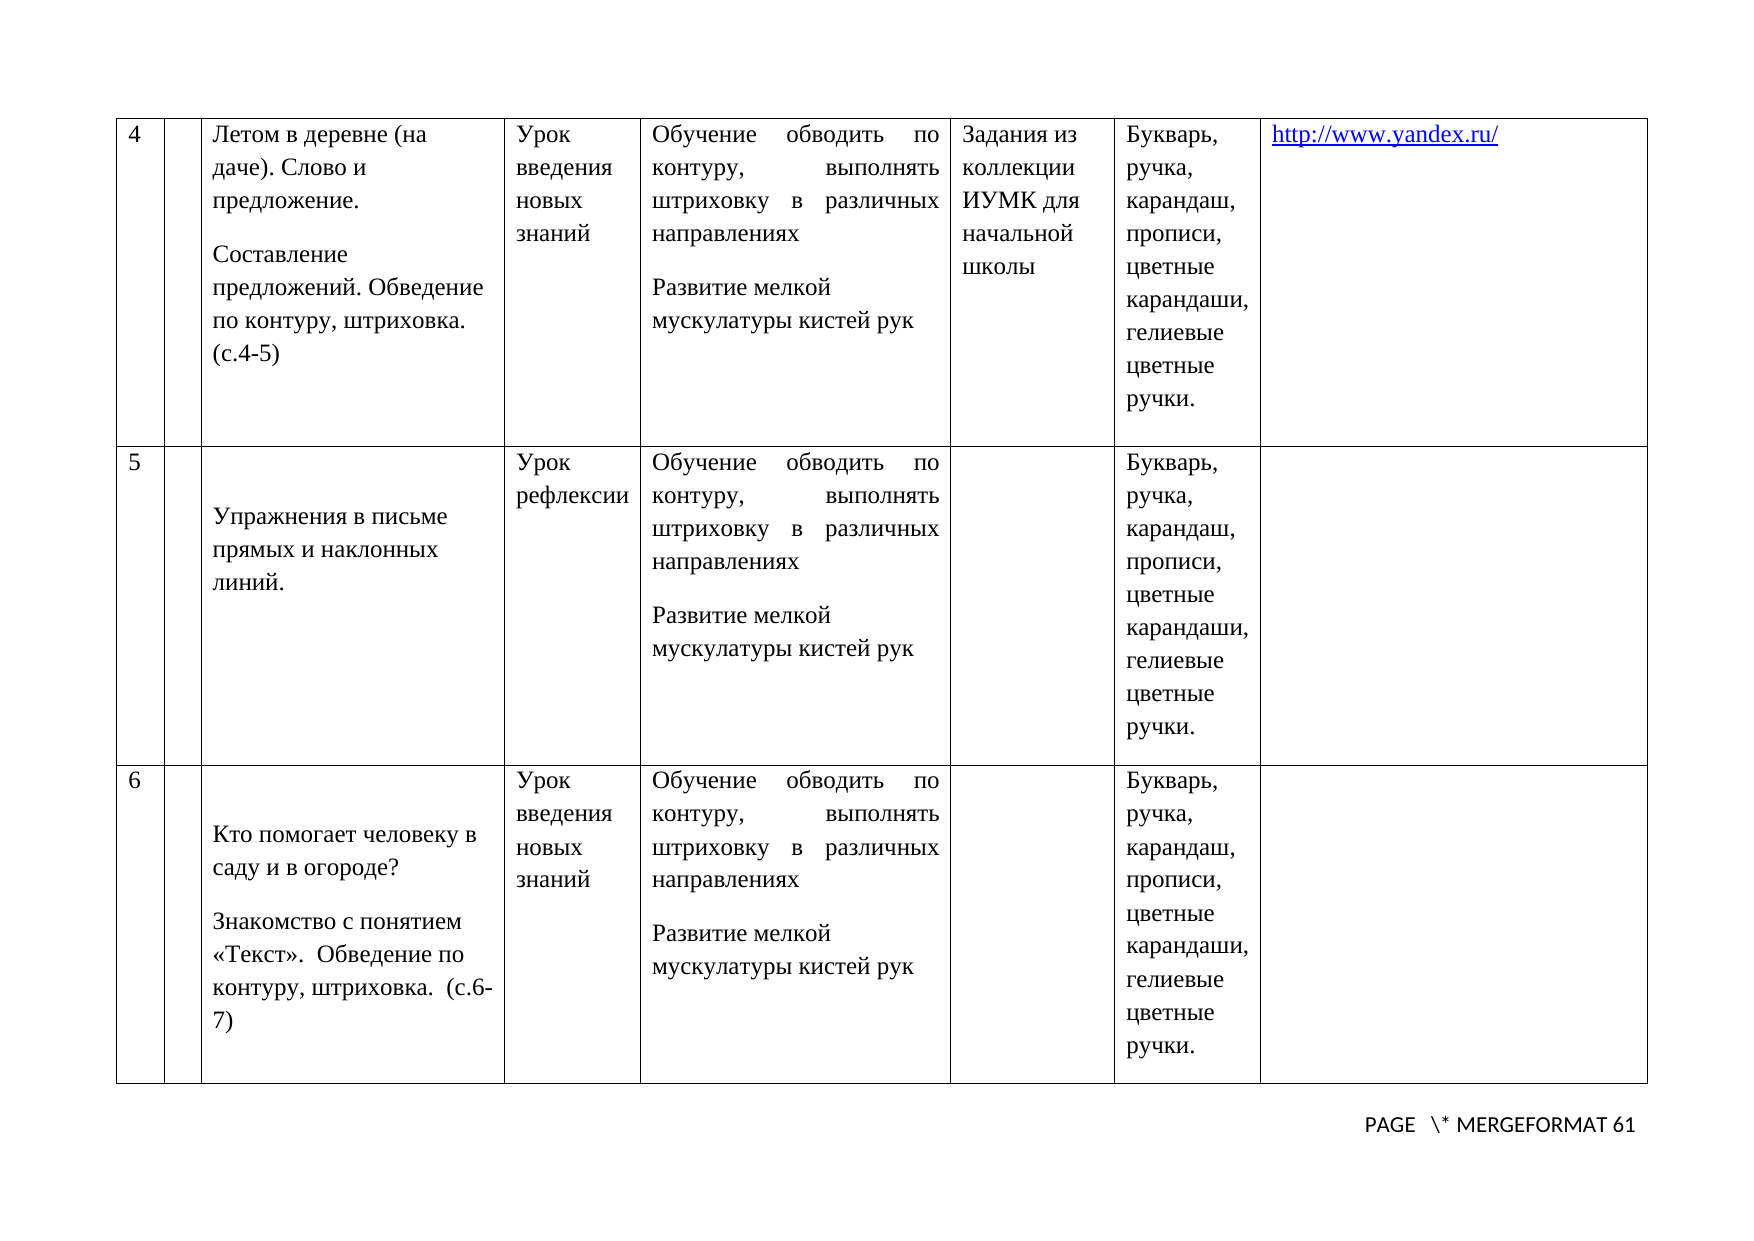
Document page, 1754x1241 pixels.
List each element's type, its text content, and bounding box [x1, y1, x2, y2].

table_cell [165, 119, 201, 446]
table_cell [1261, 447, 1647, 764]
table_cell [641, 766, 950, 1083]
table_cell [1115, 119, 1260, 446]
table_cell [1115, 766, 1260, 1083]
table_cell Летом в деревне (на даче). Слово и предложение. Составление предложений. Обведение по контуру, штриховка. (с.4-5) [202, 119, 504, 446]
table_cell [951, 119, 1114, 446]
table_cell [505, 119, 640, 446]
table_cell Обучение обводить по контуру, выполнять штриховку в различных направлениях Развитие мелкой мускулатуры кистей рук [641, 447, 950, 764]
table_cell 4 [117, 119, 164, 446]
table_cell http://www.yandex.ru/ [1261, 119, 1647, 446]
table_cell [165, 447, 201, 764]
table_cell [951, 766, 1114, 1083]
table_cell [505, 766, 640, 1083]
table_cell [165, 766, 201, 1083]
table_cell [951, 447, 1114, 764]
table_cell [1261, 766, 1647, 1083]
table_cell 5 [117, 447, 164, 764]
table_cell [202, 766, 504, 1083]
table_cell Букварь, ручка, карандаш, прописи, цветные карандаши, гелиевые цветные ручки. [1115, 447, 1260, 764]
table_cell Обучение обводить по контуру, выполнять штриховку в различных направлениях Развитие мелкой мускулатуры кистей рук [641, 119, 950, 446]
table_cell 6 [117, 766, 164, 1083]
table_cell Урок рефлексии [505, 447, 640, 764]
table_cell Упражнения в письме прямых и наклонных линий. [202, 447, 504, 764]
